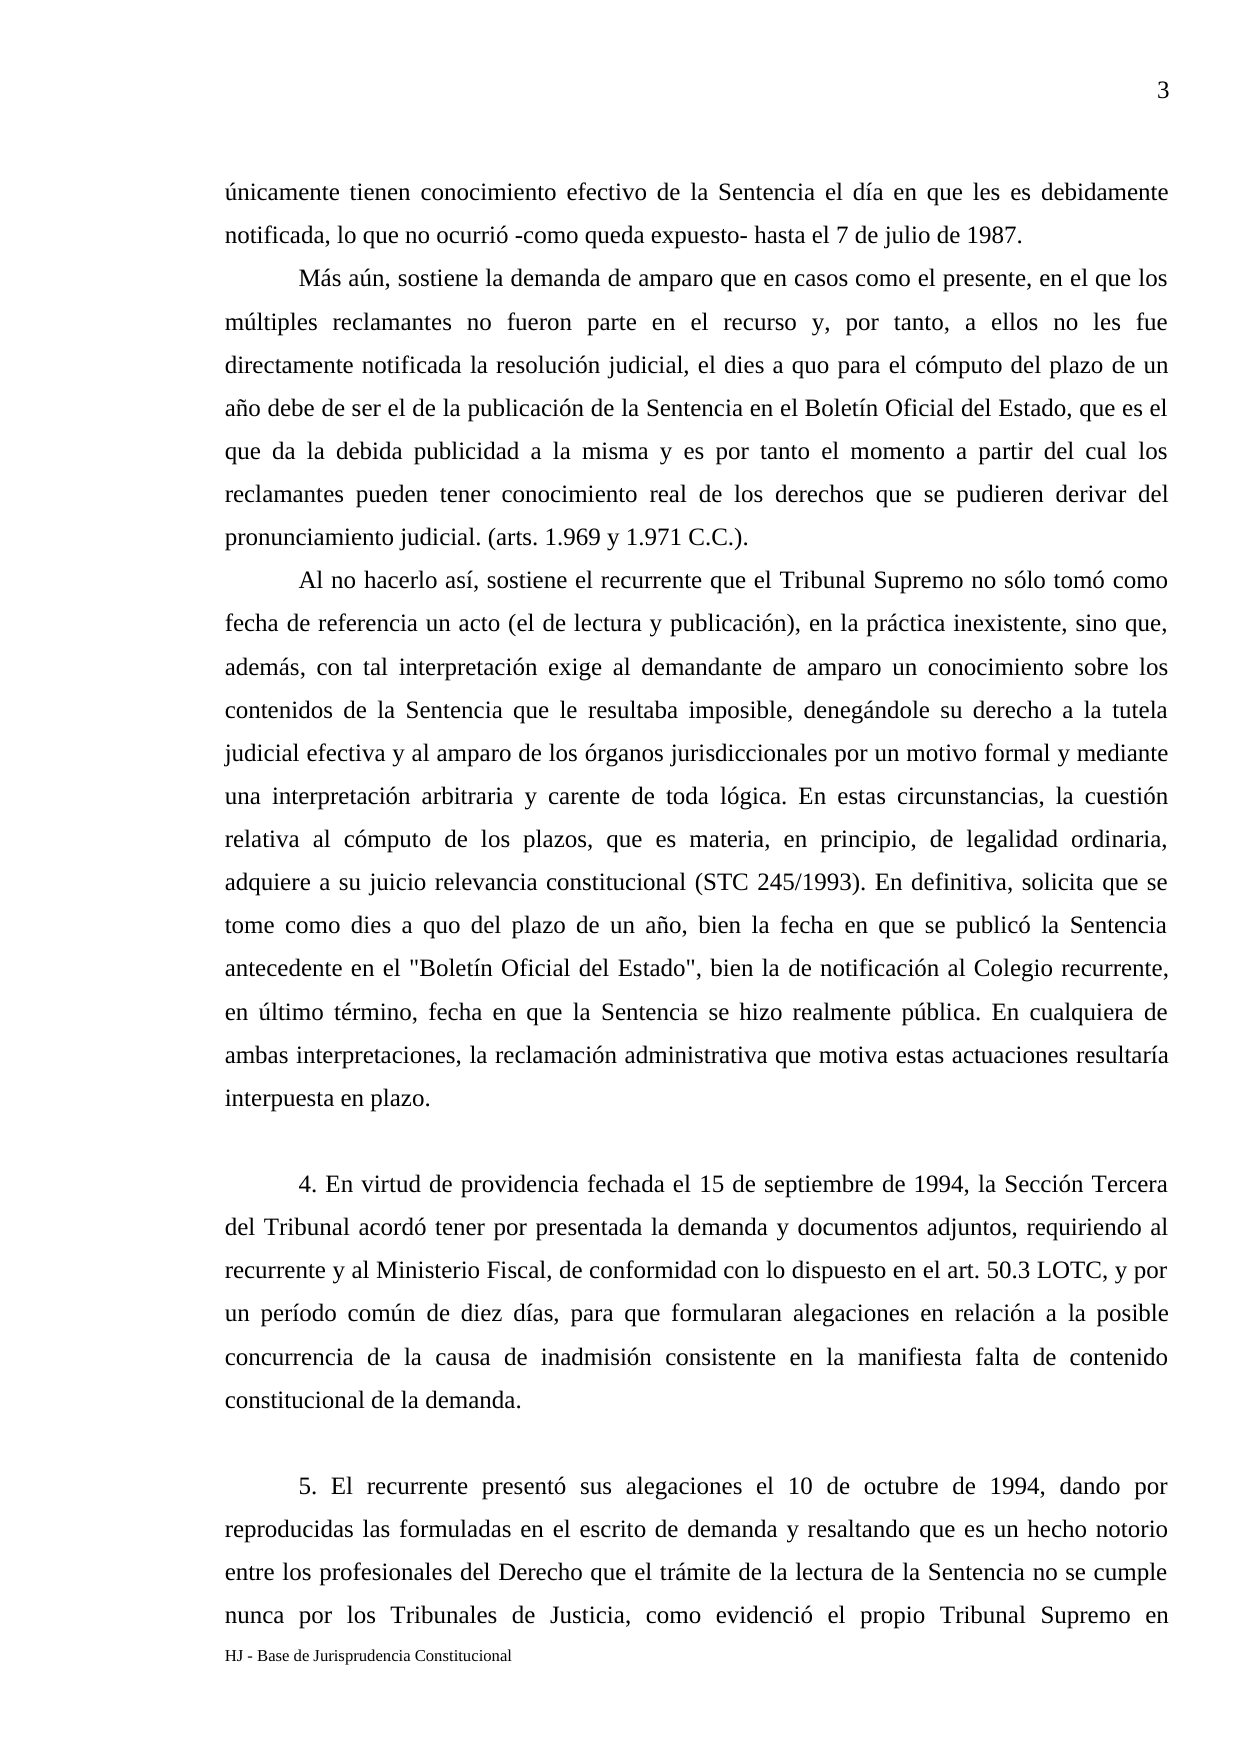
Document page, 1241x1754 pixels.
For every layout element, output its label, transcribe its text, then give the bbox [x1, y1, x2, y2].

text Al no hacerlo así, sostiene el recurrente que el Tribunal Supremo no sólo tomó como fecha de referencia un acto (el de lectura y publicación), en la práctica inexistente, sino que, además, con tal interpretación exige al demandante de amparo un conocimiento sobre los contenidos de la Sentencia que le resultaba imposible, denegándole su derecho a la tutela judicial efectiva y al amparo de los órganos jurisdiccionales por un motivo formal y mediante una interpretación arbitraria y carente de toda lógica. En estas circunstancias, la cuestión relativa al cómputo de los plazos, que es materia, en principio, de legalidad ordinaria, adquiere a su juicio relevancia constitucional (STC 245/1993). En definitiva, solicita que se tome como dies a quo del plazo de un año, bien la fecha en que se publicó la Sentencia antecedente en el "Boletín Oficial del Estado", bien la de notificación al Colegio recurrente, en último término, fecha en que la Sentencia se hizo realmente pública. En cualquiera de ambas interpretaciones, la reclamación administrativa que motiva estas actuaciones resultaría interpuesta en plazo. [224, 565, 1169, 1112]
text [224, 1471, 1169, 1629]
text 4. En virtud de providencia fechada el 15 de septiembre de 1994, la Sección Tercera del Tribunal acordó tener por presentada la demanda y documentos adjuntos, requiriendo al recurrente y al Ministerio Fiscal, de conformidad con lo dispuesto en el art. 50.3 LOTC, y por un período común de diez días, para que formularan alegaciones en relación a la posible concurrencia de la causa de inadmisión consistente en la manifiesta falta de contenido constitucional de la demanda. [224, 1169, 1169, 1413]
text Más aún, sostiene la demanda de amparo que en casos como el presente, en el que los múltiples reclamantes no fueron parte en el recurso y, por tanto, a ellos no les fue directamente notificada la resolución judicial, el dies a quo para el cómputo del plazo de un año debe de ser el de la publicación de la Sentencia en el Boletín Oficial del Estado, que es el que da la debida publicidad a la misma y es por tanto el momento a partir del cual los reclamantes pueden tener conocimiento real de los derechos que se pudieren derivar del pronunciamiento judicial. (arts. 1.969 y 1.971 C.C.). [224, 263, 1169, 551]
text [224, 177, 1169, 249]
